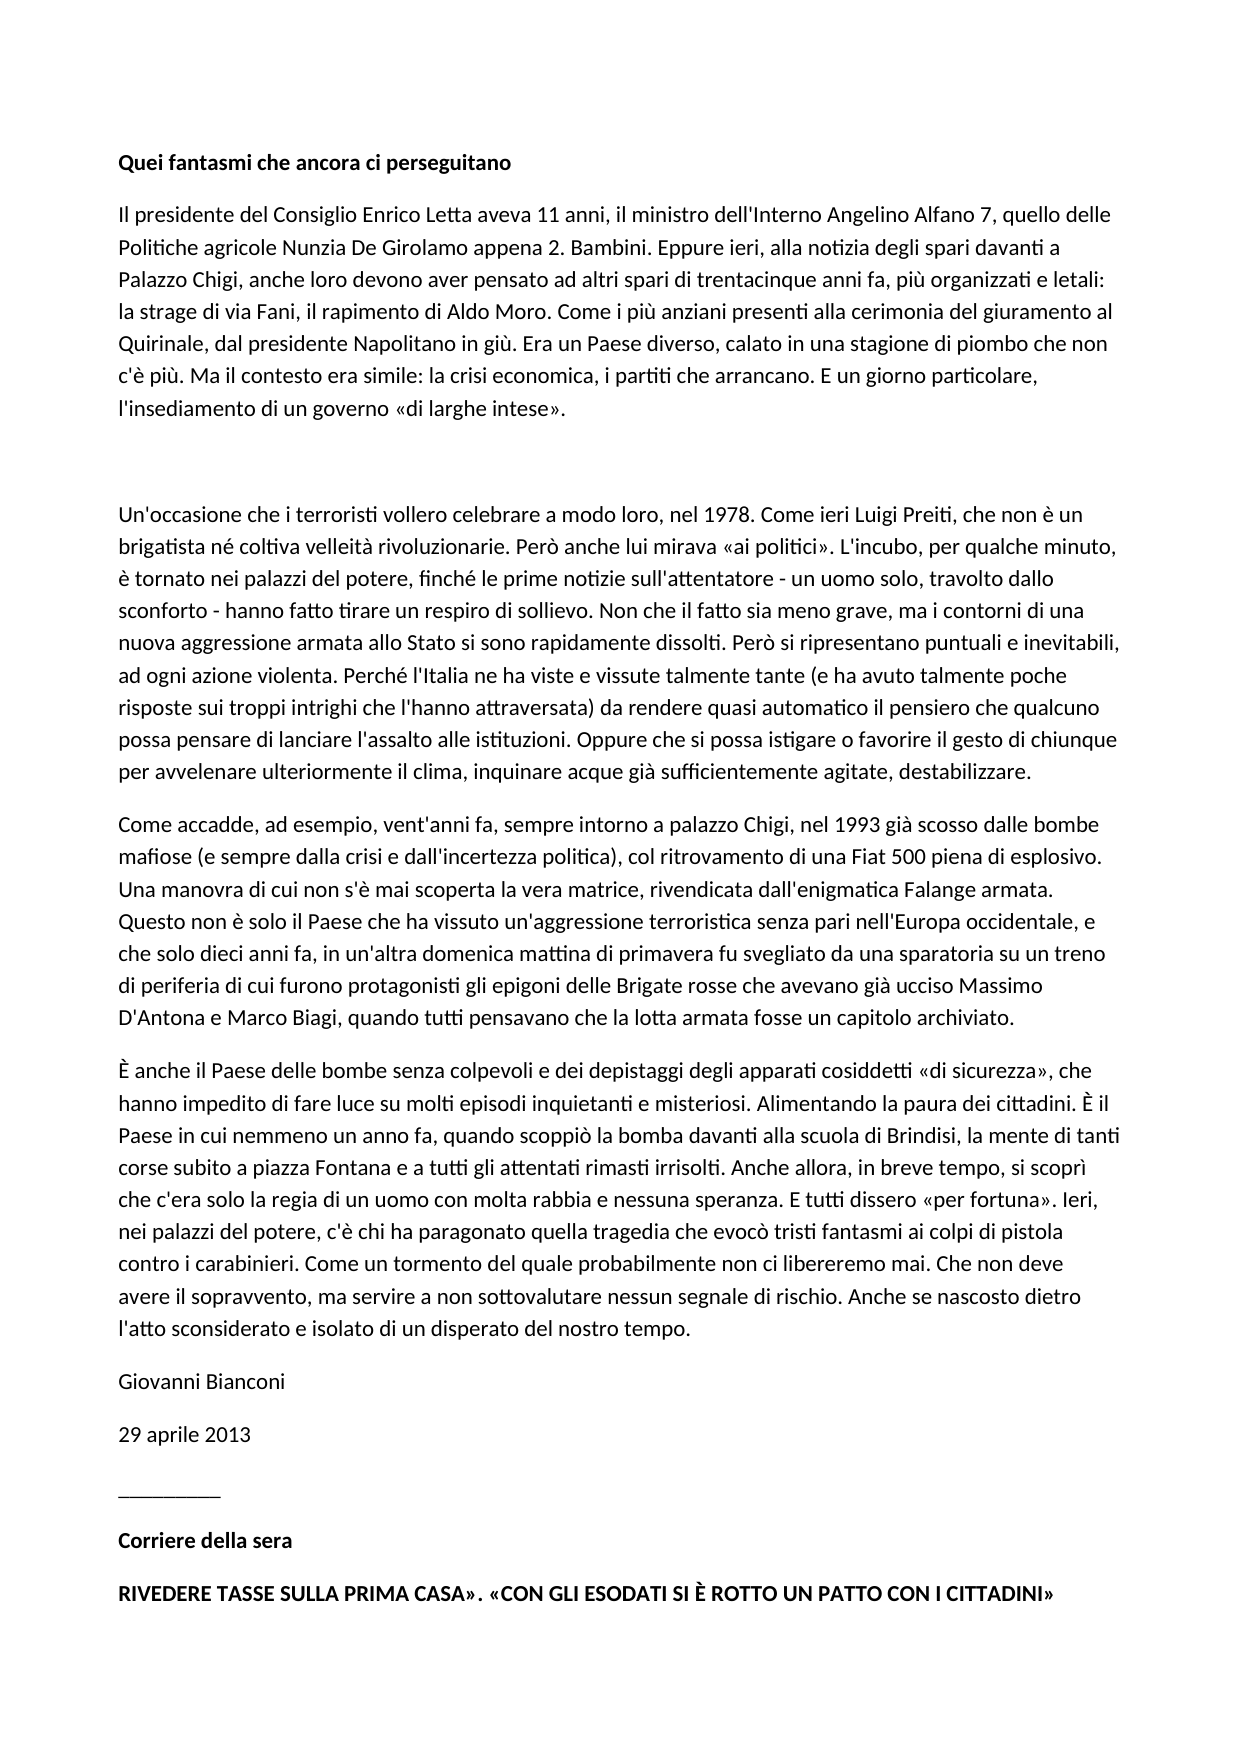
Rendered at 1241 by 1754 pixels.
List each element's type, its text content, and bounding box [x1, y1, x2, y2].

text RIVEDERE TASSE SULLA PRIMA CASA». «CON GLI ESODATI SI È ROTTO UN PATTO CON I CITTADINI» [118, 1579, 1122, 1607]
text Il presidente del Consiglio Enrico Letta aveva 11 anni, il ministro dell'Interno Angelino Alfano 7, quello delle Politiche agricole Nunzia De Girolamo appena 2. Bambini. Eppure ieri, alla notizia degli spari davanti a Palazzo Chigi, anche loro devono aver pensato ad altri spari di trentacinque anni fa, più organizzati e letali: la strage di via Fani, il rapimento di Aldo Moro. Come i più anziani presenti alla cerimonia del giuramento al Quirinale, dal presidente Napolitano in giù. Era un Paese diverso, calato in una stagione di piombo che non c'è più. Ma il contesto era simile: la crisi economica, i partiti che arrancano. E un giorno particolare, l'insediamento di un governo «di larghe intese». [118, 201, 1122, 422]
text Quei fantasmi che ancora ci perseguitano [118, 148, 1122, 176]
text Come accadde, ad esempio, vent'anni fa, sempre intorno a palazzo Chigi, nel 1993 già scosso dalle bombe mafiose (e sempre dalla crisi e dall'incertezza politica), col ritrovamento di una Fiat 500 piena di esplosivo. Una manovra di cui non s'è mai scoperta la vera matrice, rivendicata dall'enigmatica Falange armata. Questo non è solo il Paese che ha vissuto un'aggressione terroristica senza pari nell'Europa occidentale, e che solo dieci anni fa, in un'altra domenica mattina di primavera fu svegliato da una sparatoria su un treno di periferia di cui furono protagonisti gli epigoni delle Brigate rosse che avevano già ucciso Massimo D'Antona e Marco Biagi, quando tutti pensavano che la lotta armata fosse un capitolo archiviato. [118, 810, 1122, 1031]
text Un'occasione che i terroristi vollero celebrare a modo loro, nel 1978. Come ieri Luigi Preiti, che non è un brigatista né coltiva velleità rivoluzionarie. Però anche lui mirava «ai politici». L'incubo, per qualche minuto, è tornato nei palazzi del potere, finché le prime notizie sull'attentatore - un uomo solo, travolto dallo sconforto - hanno fatto tirare un respiro di sollievo. Non che il fatto sia meno grave, ma i contorni di una nuova aggressione armata allo Stato si sono rapidamente dissolti. Però si ripresentano puntuali e inevitabili, ad ogni azione violenta. Perché l'Italia ne ha viste e vissute talmente tante (e ha avuto talmente poche risposte sui troppi intrighi che l'hanno attraversata) da rendere quasi automatico il pensiero che qualcuno possa pensare di lanciare l'assalto alle istituzioni. Oppure che si possa istigare o favorire il gesto di chiunque per avvelenare ulteriormente il clima, inquinare acque già sufficientemente agitate, destabilizzare. [118, 500, 1122, 785]
text È anche il Paese delle bombe senza colpevoli e dei depistaggi degli apparati cosiddetti «di sicurezza», che hanno impedito di fare luce su molti episodi inquietanti e misteriosi. Alimentando la paura dei cittadini. È il Paese in cui nemmeno un anno fa, quando scoppiò la bomba davanti alla scuola di Brindisi, la mente di tanti corse subito a piazza Fontana e a tutti gli attentati rimasti irrisolti. Anche allora, in breve tempo, si scoprì che c'era solo la regia di un uomo con molta rabbia e nessuna speranza. E tutti dissero «per fortuna». Ieri, nei palazzi del potere, c'è chi ha paragonato quella tragedia che evocò tristi fantasmi ai colpi di pistola contro i carabinieri. Come un tormento del quale probabilmente non ci libereremo mai. Che non deve avere il sopravvento, ma servire a non sottovalutare nessun segnale di rischio. Anche se nascosto dietro l'atto sconsiderato e isolato di un disperato del nostro tempo. [118, 1056, 1122, 1342]
text Giovanni Bianconi [118, 1367, 1122, 1395]
text Corriere della sera [118, 1526, 1122, 1554]
text _________ [118, 1473, 1122, 1501]
text 29 aprile 2013 [118, 1420, 1122, 1448]
